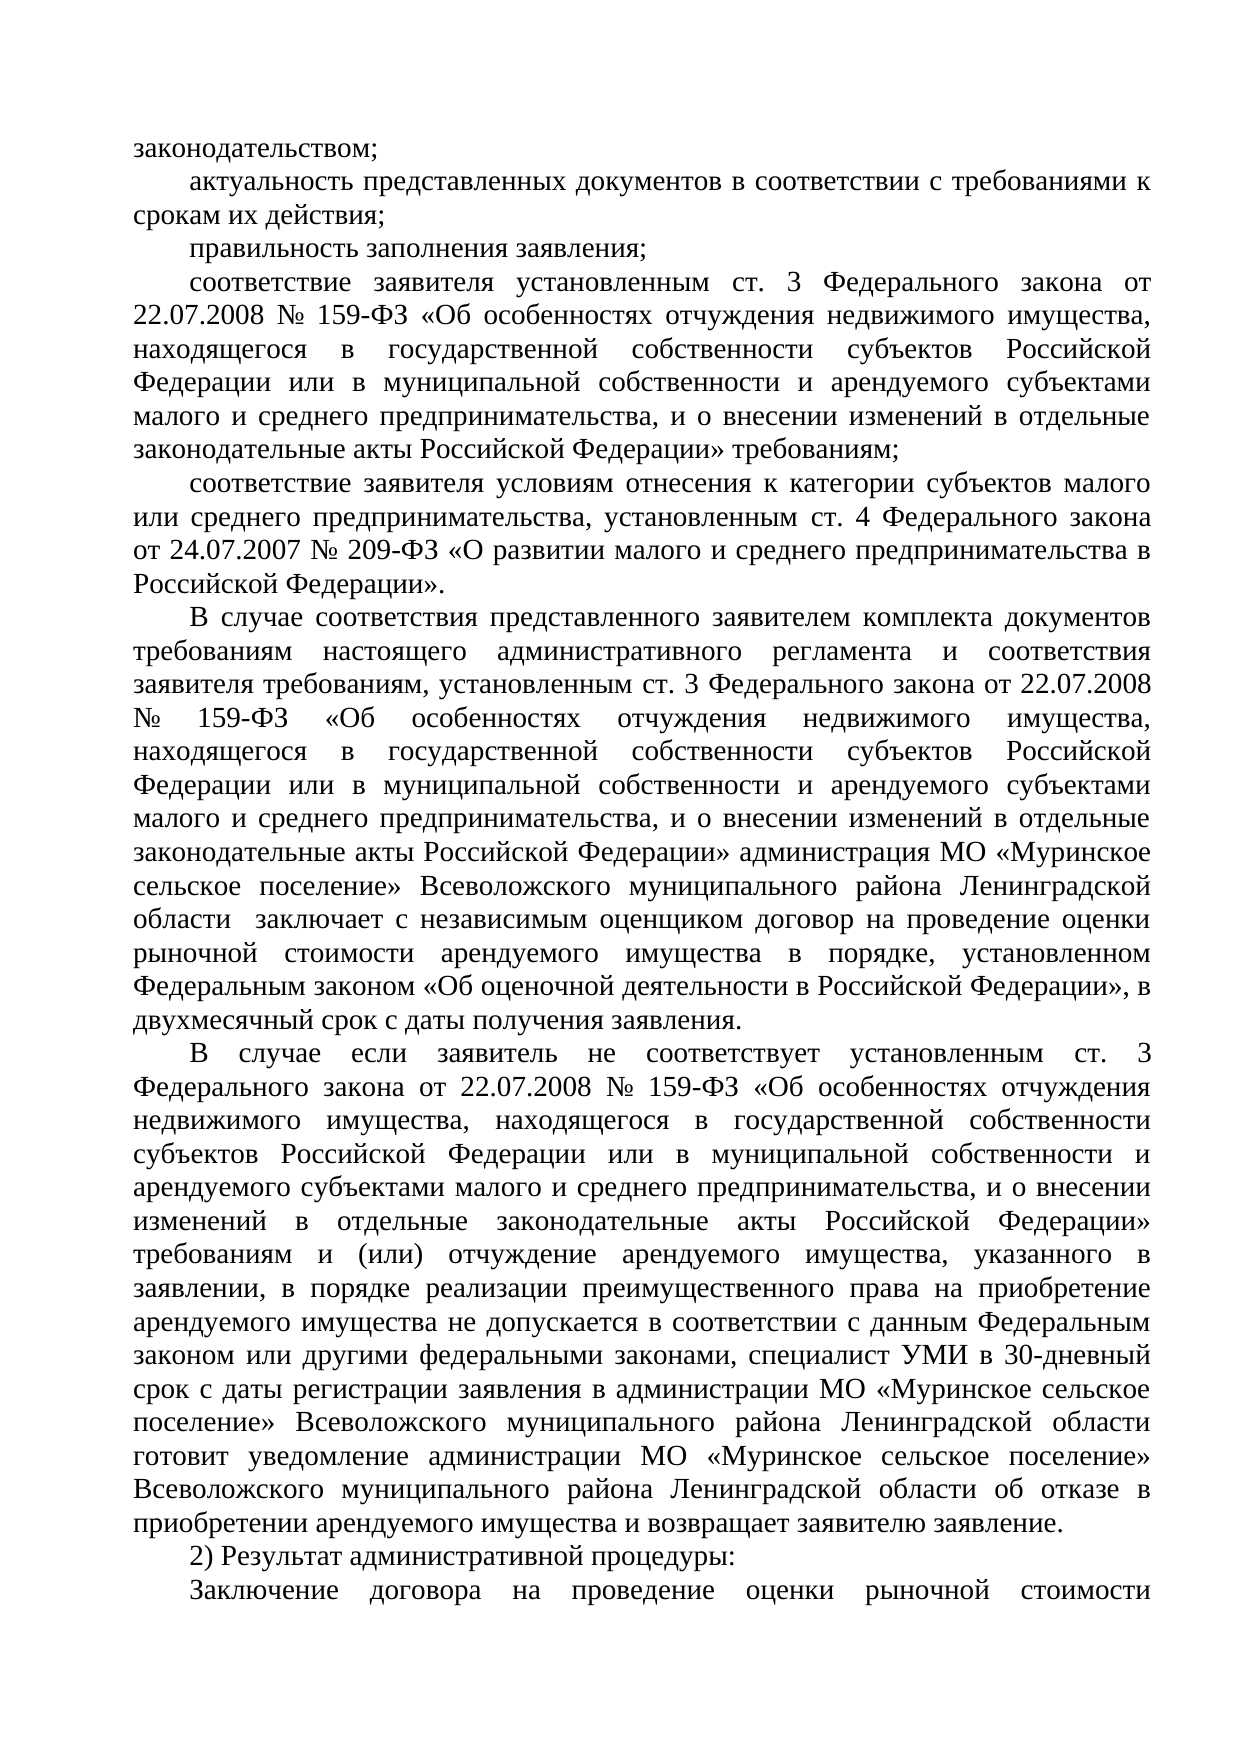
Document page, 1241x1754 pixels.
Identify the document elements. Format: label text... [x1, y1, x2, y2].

text актуальность представленных документов в соответствии с требованиями к срокам их действия; [133, 163, 1152, 230]
text 2) Результат административной процедуры: [133, 1538, 1152, 1572]
text В случае если заявитель не соответствует установленным ст. 3 Федерального закона от 22.07.2008 № 159-ФЗ «Об особенностях отчуждения недвижимого имущества, находящегося в государственной собственности субъектов Российской Федерации или в муниципальной собственности и арендуемого субъектами малого и среднего предпринимательства, и о внесении изменений в отдельные законодательные акты Российской Федерации» требованиям и (или) отчуждение арендуемого имущества, указанного в заявлении, в порядке реализации преимущественного права на приобретение арендуемого имущества не допускается в соответствии с данным Федеральным законом или другими федеральными законами, специалист УМИ в 30-дневный срок с даты регистрации заявления в администрации МО «Муринское сельское поселение» Всеволожского муниципального района Ленинградской области готовит уведомление администрации МО «Муринское сельское поселение» Всеволожского муниципального района Ленинградской области об отказе в приобретении арендуемого имущества и возвращает заявителю заявление. [133, 1035, 1152, 1538]
text правильность заполнения заявления; [133, 230, 1152, 264]
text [133, 130, 1152, 163]
text соответствие заявителя установленным ст. 3 Федерального закона от 22.07.2008 № 159-ФЗ «Об особенностях отчуждения недвижимого имущества, находящегося в государственной собственности субъектов Российской Федерации или в муниципальной собственности и арендуемого субъектами малого и среднего предпринимательства, и о внесении изменений в отдельные законодательные акты Российской Федерации» требованиям; [133, 264, 1152, 465]
text В случае соответствия представленного заявителем комплекта документов требованиям настоящего административного регламента и соответствия заявителя требованиям, установленным ст. 3 Федерального закона от 22.07.2008 № 159-ФЗ «Об особенностях отчуждения недвижимого имущества, находящегося в государственной собственности субъектов Российской Федерации или в муниципальной собственности и арендуемого субъектами малого и среднего предпринимательства, и о внесении изменений в отдельные законодательные акты Российской Федерации» администрация МО «Муринское сельское поселение» Всеволожского муниципального района Ленинградской области заключает с независимым оценщиком договор на проведение оценки рыночной стоимости арендуемого имущества в порядке, установленном Федеральным законом «Об оценочной деятельности в Российской Федерации», в двухмесячный срок с даты получения заявления. [133, 599, 1152, 1035]
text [133, 1572, 1152, 1606]
text соответствие заявителя условиям отнесения к категории субъектов малого или среднего предпринимательства, установленным ст. 4 Федерального закона от 24.07.2007 № 209-ФЗ «О развитии малого и среднего предпринимательства в Российской Федерации». [133, 465, 1152, 599]
